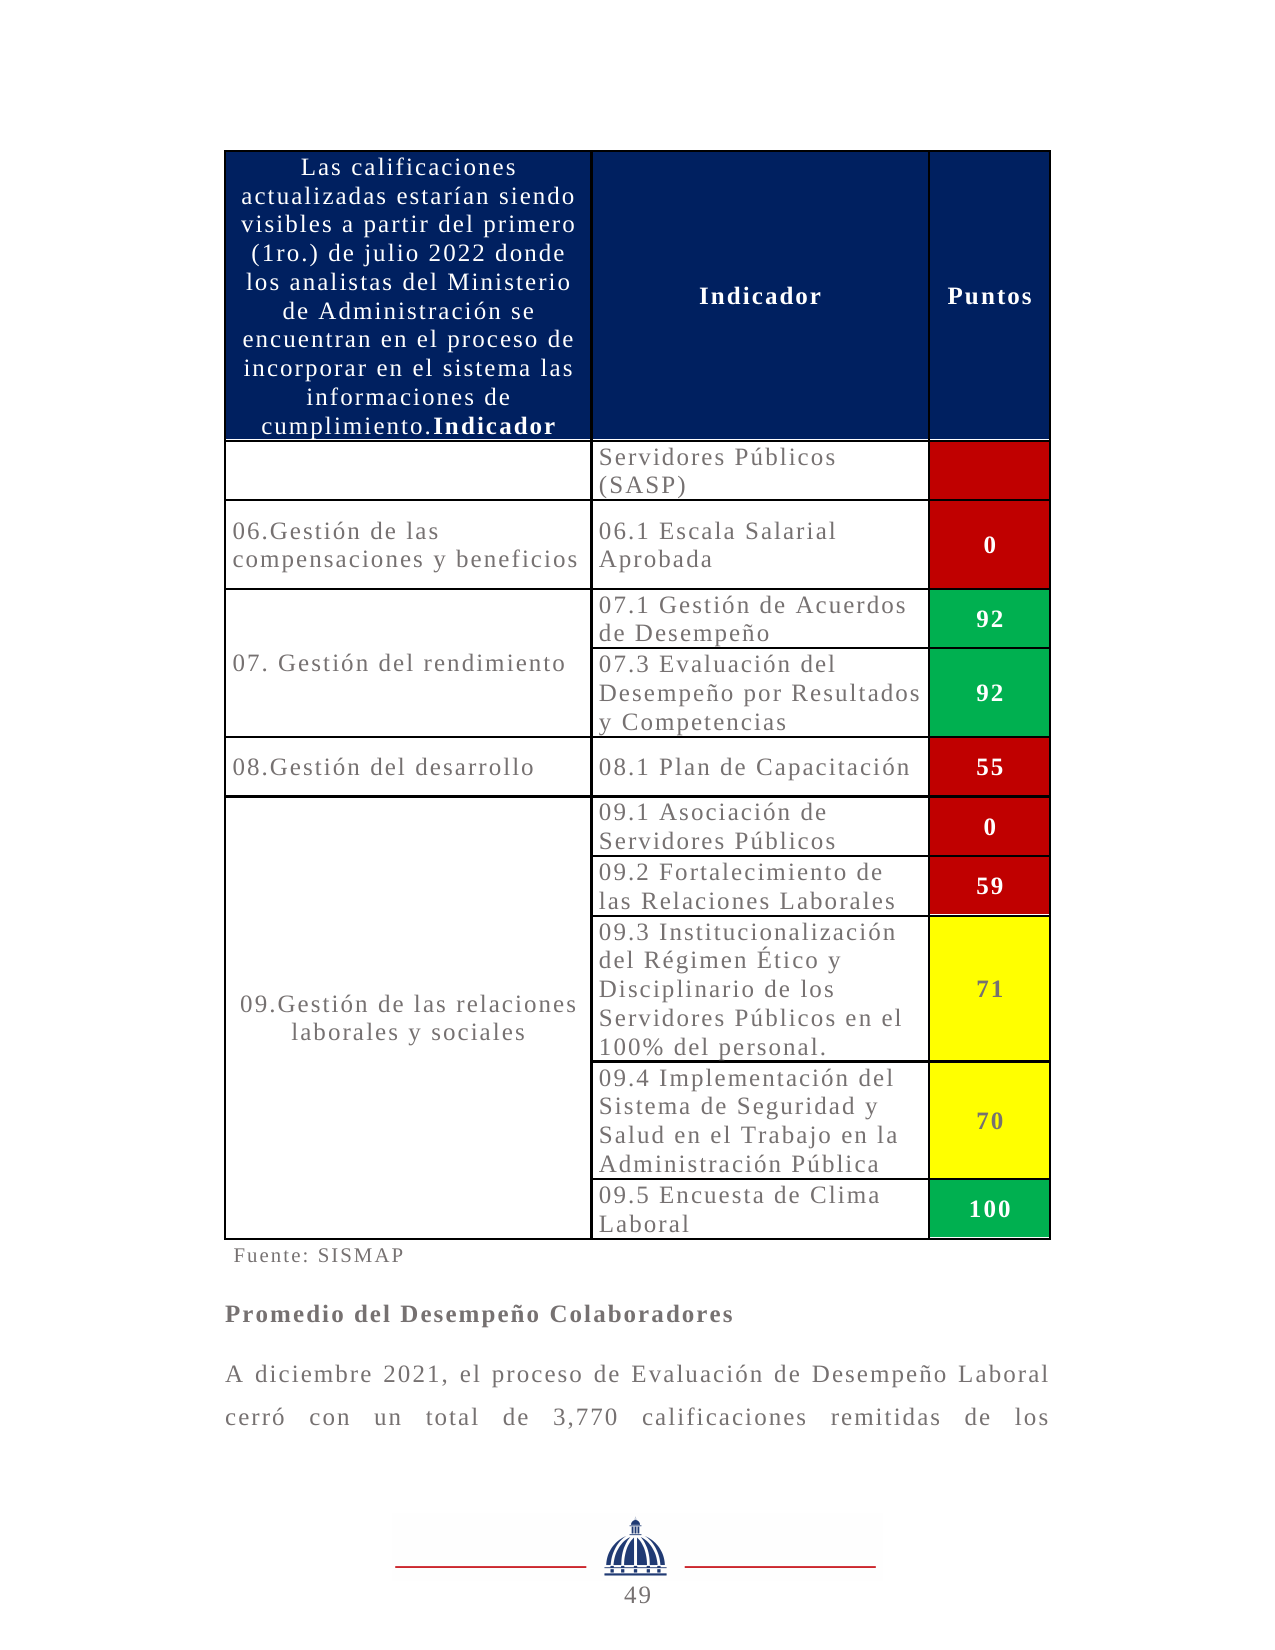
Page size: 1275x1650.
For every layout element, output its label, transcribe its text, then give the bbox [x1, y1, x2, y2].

table_cell 92 [930, 590, 1049, 647]
table_cell 07.1 Gestión de Acuerdos de Desempeño [593, 590, 928, 647]
text Promedio del Desempeño Colaboradores [225, 1299, 1050, 1328]
table_cell 0 [930, 442, 1049, 499]
table_cell 70 [930, 1063, 1049, 1178]
table_cell 09.Gestión de las relaciones laborales y sociales [226, 798, 590, 1237]
table_cell 06.Gestión de las compensaciones y beneficios [226, 501, 590, 588]
table_cell 92 [930, 649, 1049, 736]
table_cell 08.1 Plan de Capacitación [593, 738, 928, 795]
table_cell 08.Gestión del desarrollo [226, 738, 590, 795]
table_cell 05.2 Sistema de Administración de Servidores Públicos (SASP) [593, 442, 928, 499]
table_header Indicador [593, 152, 928, 439]
table_cell 100 [930, 1180, 1049, 1237]
table_cell 07.3 Evaluación del Desempeño por Resultados y Competencias [593, 649, 928, 736]
table_cell 09.1 Asociación de Servidores Públicos [593, 798, 928, 855]
picture [391, 1513, 884, 1581]
table_cell 0 [930, 501, 1049, 588]
table_cell 06.1 Escala Salarial Aprobada [593, 501, 928, 588]
table_cell 55 [930, 738, 1049, 795]
table_cell 09.4 Implementación del Sistema de Seguridad y Salud en el Trabajo en la Administración Pública [593, 1063, 928, 1178]
table_cell 0 [930, 798, 1049, 855]
table_cell 59 [930, 857, 1049, 914]
table_cell 07. Gestión del rendimiento [226, 590, 590, 736]
table_header Puntos [930, 152, 1049, 439]
table_cell 71 [930, 917, 1049, 1060]
text Fuente: SISMAP [225, 1240, 1050, 1268]
table_cell 09.2 Fortalecimiento de las Relaciones Laborales [593, 857, 928, 914]
table_cell 09.3 Institucionalización del Régimen Ético y Disciplinario de los Servidores Públicos en el 100% del personal. [593, 917, 928, 1060]
table_cell 09.5 Encuesta de Clima Laboral [593, 1180, 928, 1237]
table_header Las calificaciones actualizadas estarían siendo visibles a partir del primero (1ro.) de julio 2022 donde los analistas del Ministerio de Administración se encuentran en el proceso de incorporar en el sistema las informaciones de cumplimiento.Indicador [226, 152, 590, 439]
